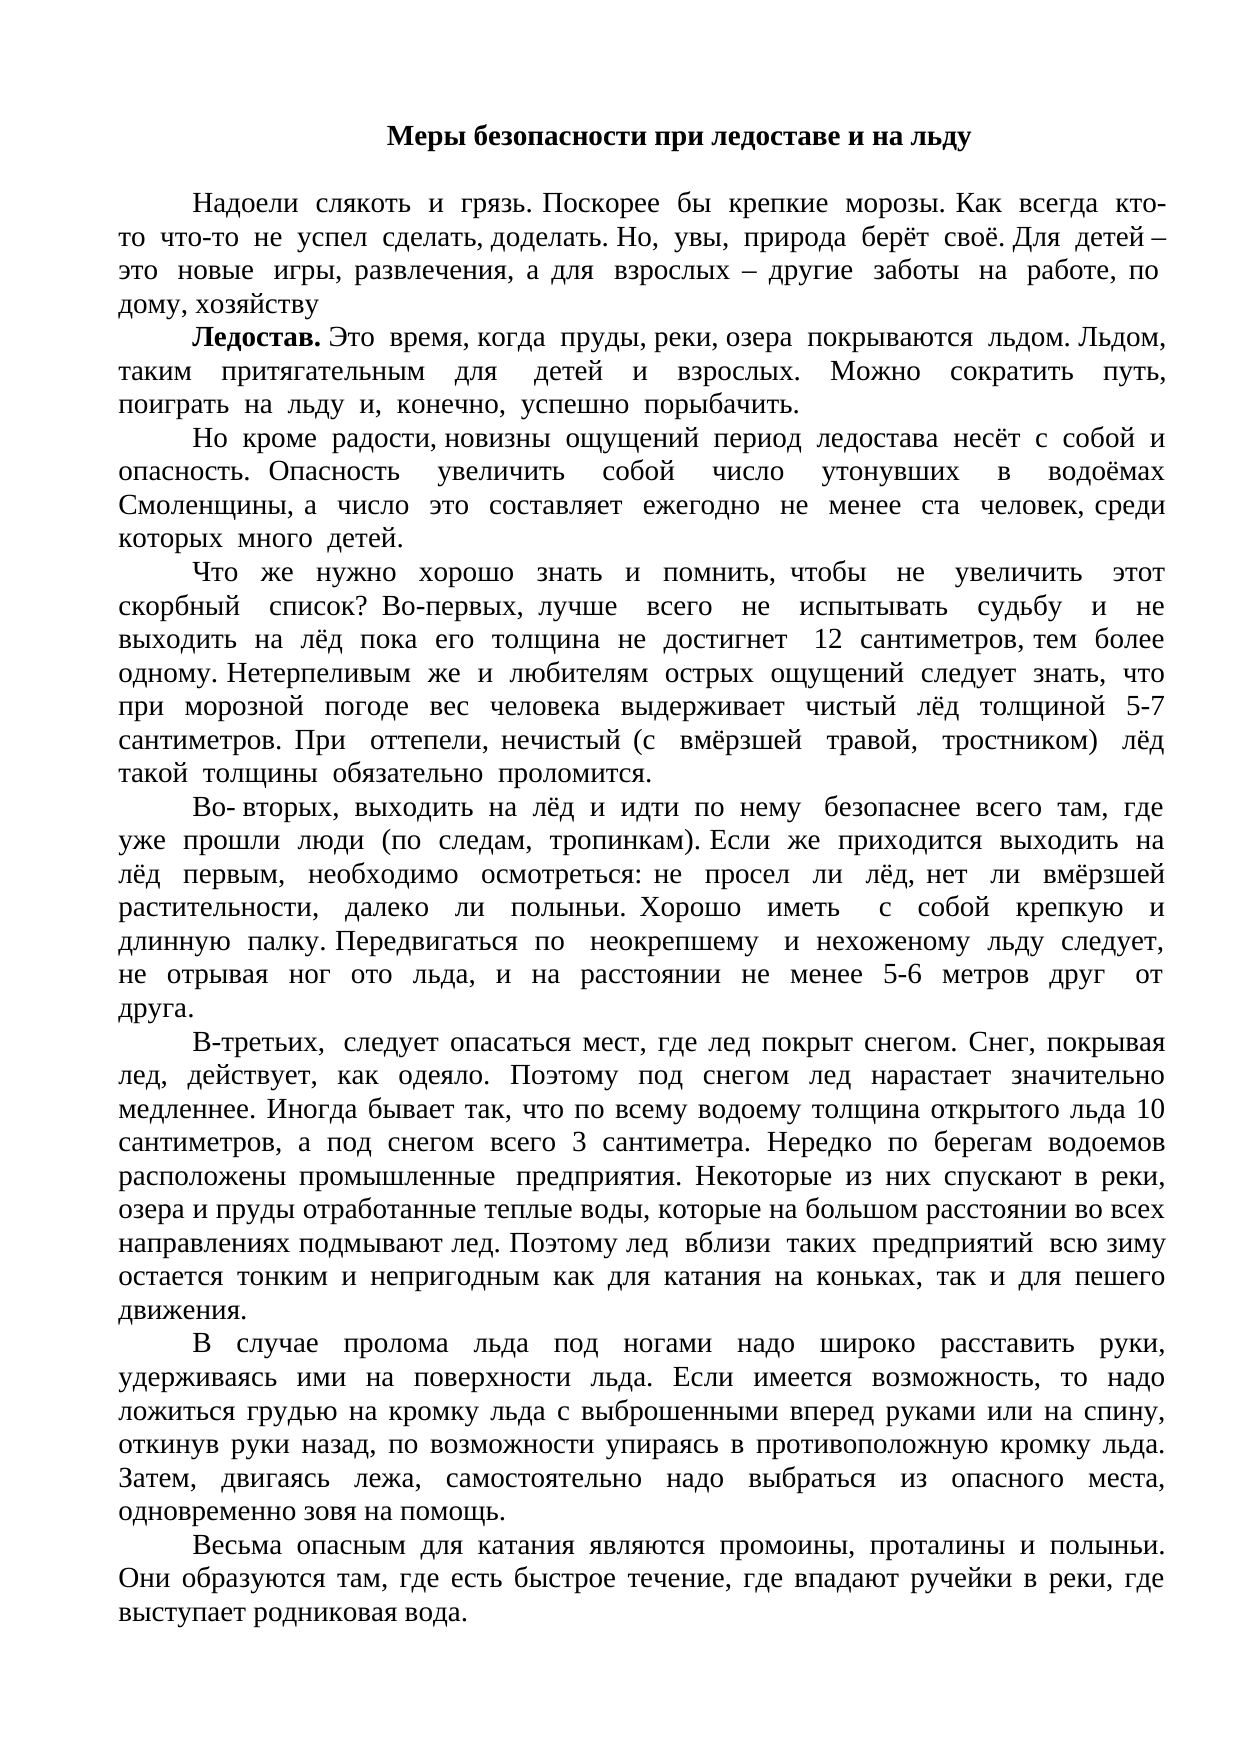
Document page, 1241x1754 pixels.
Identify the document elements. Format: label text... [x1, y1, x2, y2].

text Но кроме радости, новизны ощущений период ледостава несёт с собой и опасность. Опасность увеличить собой число утонувших в водоёмах Смоленщины, а число это составляет ежегодно не менее ста человек, среди которых много детей. [118, 420, 1167, 554]
text Надоели слякоть и грязь. Поскорее бы крепкие морозы. Как всегда кто-то что-то не успел сделать, доделать. Но, увы, природа берёт своё. Для детей – это новые игры, развлечения, а для взрослых – другие заботы на работе, по дому, хозяйству [118, 185, 1167, 319]
text Меры безопасности при ледоставе и на льду [118, 118, 1167, 152]
text Что же нужно хорошо знать и помнить, чтобы не увеличить этот скорбный список? Во-первых, лучше всего не испытывать судьбу и не выходить на лёд пока его толщина не достигнет 12 сантиметров, тем более одному. Нетерпеливым же и любителям острых ощущений следует знать, что при морозной погоде вес человека выдерживает чистый лёд толщиной 5-7 сантиметров. При оттепели, нечистый (с вмёрзшей травой, тростником) лёд такой толщины обязательно проломится. [118, 554, 1167, 789]
text В-третьих, следует опасаться мест, где лед покрыт снегом. Снег, покрывая лед, действует, как одеяло. Поэтому под снегом лед нарастает значительно медленнее. Иногда бывает так, что по всему водоему толщина открытого льда 10 сантиметров, а под снегом всего 3 сантиметра. Нередко по берегам водоемов расположены промышленные предприятия. Некоторые из них спускают в реки, озера и пруды отработанные теплые воды, которые на большом расстоянии во всех направлениях подмывают лед. Поэтому лед вблизи таких предприятий всю зиму остается тонким и непригодным как для катания на коньках, так и для пешего движения. [118, 1024, 1167, 1326]
text Ледостав. Это время, когда пруды, реки, озера покрываются льдом. Льдом, таким притягательным для детей и взрослых. Можно сократить путь, поиграть на льду и, конечно, успешно порыбачить. [118, 319, 1167, 420]
text Во- вторых, выходить на лёд и идти по нему безопаснее всего там, где уже прошли люди (по следам, тропинкам). Если же приходится выходить на лёд первым, необходимо осмотреться: не просел ли лёд, нет ли вмёрзшей растительности, далеко ли полыньи. Хорошо иметь с собой крепкую и длинную палку. Передвигаться по неокрепшему и нехоженому льду следует, не отрывая ног ото льда, и на расстоянии не менее 5-6 метров друг от друга. [118, 789, 1167, 1024]
text В случае пролома льда под ногами надо широко расставить руки, удерживаясь ими на поверхности льда. Если имеется возможность, то надо ложиться грудью на кромку льда с выброшенными вперед руками или на спину, откинув руки назад, по возможности упираясь в противоположную кромку льда. Затем, двигаясь лежа, самостоятельно надо выбраться из опасного места, одновременно зовя на помощь. [118, 1326, 1167, 1527]
text Весьма опасным для катания являются промоины, проталины и полыньи. Они образуются там, где есть быстрое течение, где впадают ручейки в реки, где выступает родниковая вода. [118, 1527, 1167, 1627]
